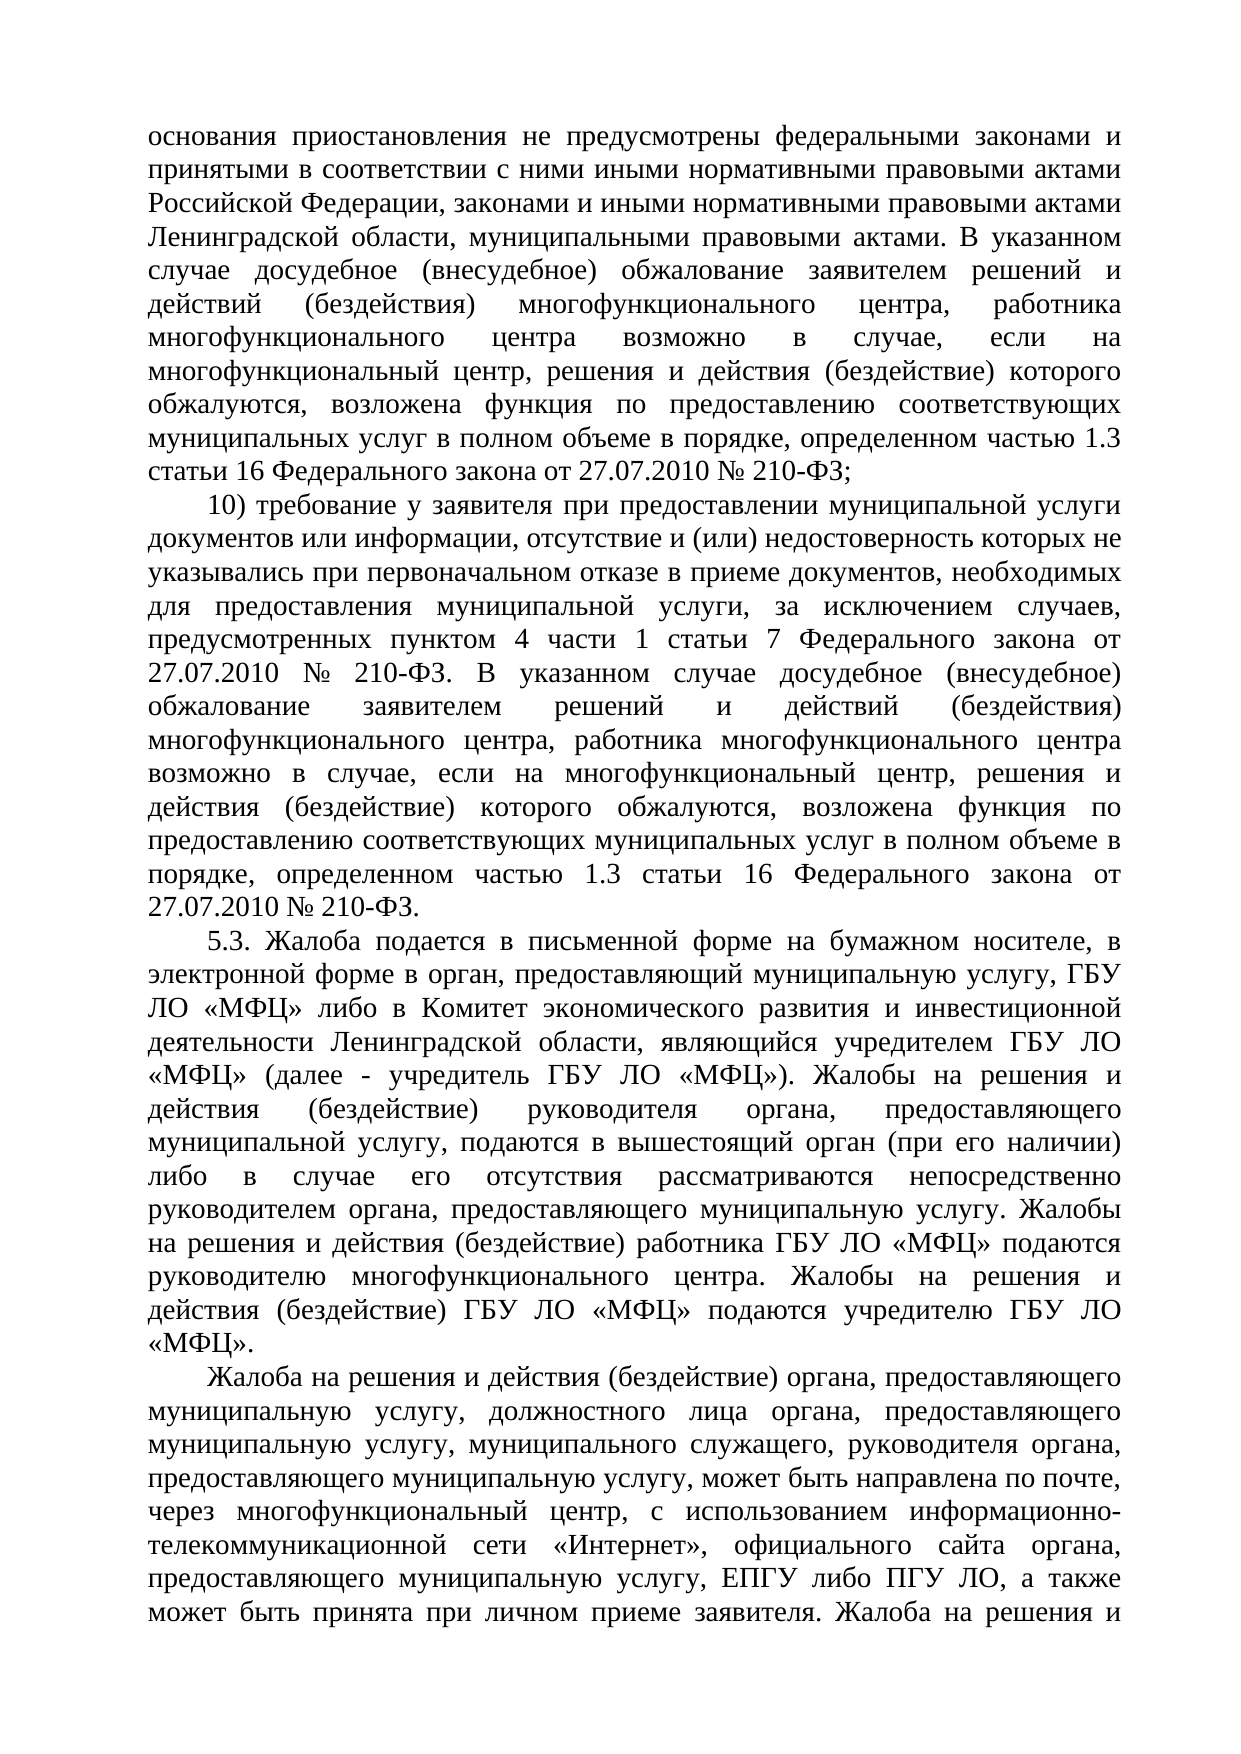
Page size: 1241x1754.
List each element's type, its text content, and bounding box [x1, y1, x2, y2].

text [148, 1359, 1122, 1627]
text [148, 118, 1122, 487]
text 5.3. Жалоба подается в письменной форме на бумажном носителе, в электронной форме в орган, предоставляющий муниципальную услугу, ГБУ ЛО «МФЦ» либо в Комитет экономического развития и инвестиционной деятельности Ленинградской области, являющийся учредителем ГБУ ЛО «МФЦ» (далее - учредитель ГБУ ЛО «МФЦ»). Жалобы на решения и действия (бездействие) руководителя органа, предоставляющего муниципальной услугу, подаются в вышестоящий орган (при его наличии) либо в случае его отсутствия рассматриваются непосредственно руководителем органа, предоставляющего муниципальную услугу. Жалобы на решения и действия (бездействие) работника ГБУ ЛО «МФЦ» подаются руководителю многофункционального центра. Жалобы на решения и действия (бездействие) ГБУ ЛО «МФЦ» подаются учредителю ГБУ ЛО «МФЦ». [148, 923, 1122, 1359]
text 10) требование у заявителя при предоставлении муниципальной услуги документов или информации, отсутствие и (или) недостоверность которых не указывались при первоначальном отказе в приеме документов, необходимых для предоставления муниципальной услуги, за исключением случаев, предусмотренных пунктом 4 части 1 статьи 7 Федерального закона от 27.07.2010 № 210-ФЗ. В указанном случае досудебное (внесудебное) обжалование заявителем решений и действий (бездействия) многофункционального центра, работника многофункционального центра возможно в случае, если на многофункциональный центр, решения и действия (бездействие) которого обжалуются, возложена функция по предоставлению соответствующих муниципальных услуг в полном объеме в порядке, определенном частью 1.3 статьи 16 Федерального закона от 27.07.2010 № 210-ФЗ. [148, 487, 1122, 923]
